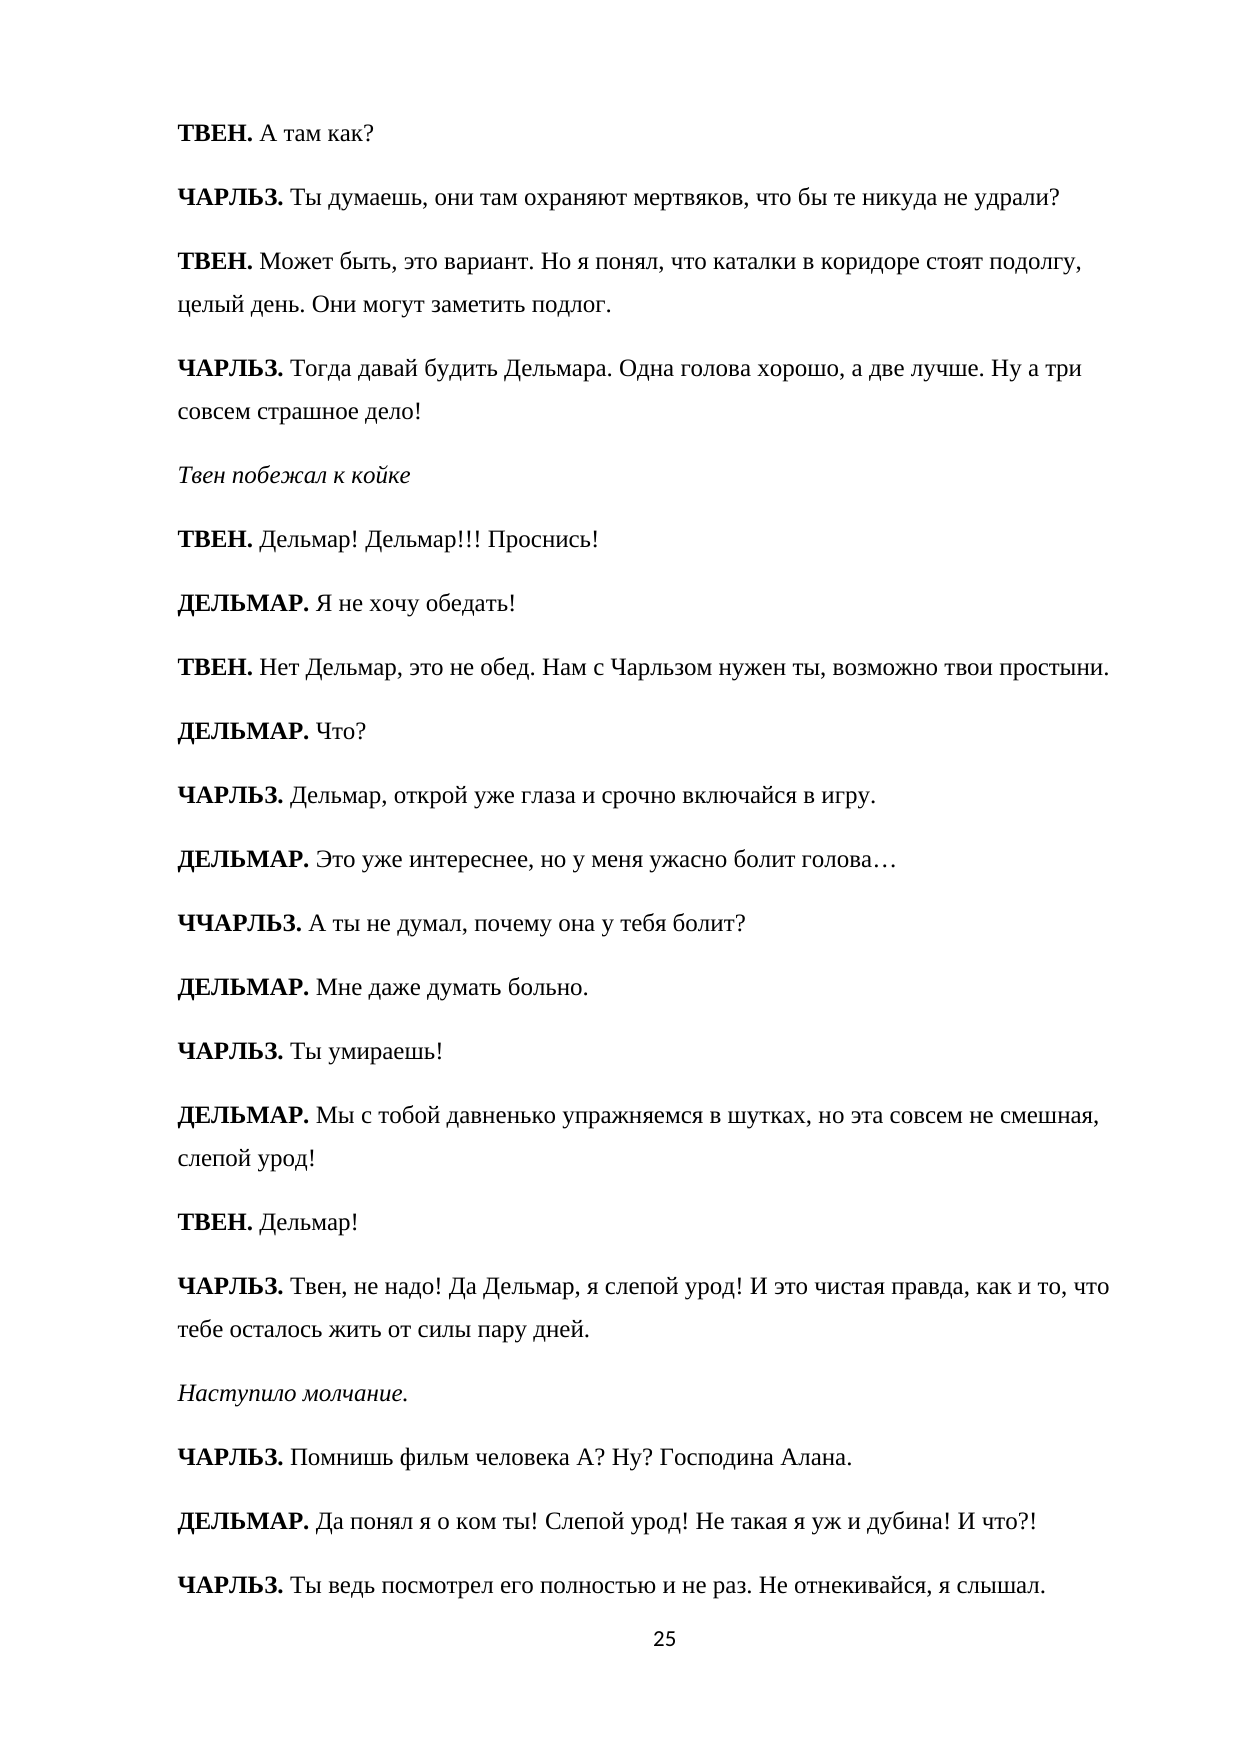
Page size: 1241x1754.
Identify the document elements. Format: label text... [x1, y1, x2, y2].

text ТВЕН. Нет Дельмар, это не обед. Нам с Чарльзом нужен ты, возможно твои простыни. [177, 652, 1152, 681]
text Твен побежал к койке [177, 460, 1152, 489]
text ТВЕН. Дельмар! Дельмар!!! Проснись! [177, 524, 1152, 553]
text ЧАРЛЬЗ. Дельмар, открой уже глаза и срочно включайся в игру. [177, 780, 1152, 809]
text ДЕЛЬМАР. Что? [177, 716, 1152, 745]
text ЧАРЛЬЗ. Тогда давай будить Дельмара. Одна голова хорошо, а две лучше. Ну а три совсем страшное дело! [177, 353, 1152, 425]
text Наступило молчание. [177, 1378, 1152, 1407]
text ДЕЛЬМАР. Мы с тобой давненько упражняемся в шутках, но эта совсем не смешная, слепой урод! [177, 1100, 1152, 1172]
text ДЕЛЬМАР. Это уже интереснее, но у меня ужасно болит голова… [177, 844, 1152, 873]
text ТВЕН. Может быть, это вариант. Но я понял, что каталки в коридоре стоят подолгу, целый день. Они могут заметить подлог. [177, 246, 1152, 318]
text ЧАРЛЬЗ. Ты думаешь, они там охраняют мертвяков, что бы те никуда не удрали? [177, 182, 1152, 211]
text ЧАРЛЬЗ. Помнишь фильм человека А? Ну? Господина Алана. [177, 1442, 1152, 1471]
text ДЕЛЬМАР. Я не хочу обедать! [177, 588, 1152, 617]
text ЧЧАРЛЬЗ. А ты не думал, почему она у тебя болит? [177, 908, 1152, 937]
text ЧАРЛЬЗ. Ты ведь посмотрел его полностью и не раз. Не отнекивайся, я слышал. [177, 1570, 1152, 1598]
text ДЕЛЬМАР. Мне даже думать больно. [177, 972, 1152, 1001]
text ТВЕН. Дельмар! [177, 1207, 1152, 1236]
text ЧАРЛЬЗ. Твен, не надо! Да Дельмар, я слепой урод! И это чистая правда, как и то, что тебе осталось жить от силы пару дней. [177, 1271, 1152, 1343]
text ЧАРЛЬЗ. Ты умираешь! [177, 1036, 1152, 1064]
text ТВЕН. А там как? [177, 118, 1152, 147]
text ДЕЛЬМАР. Да понял я о ком ты! Слепой урод! Не такая я уж и дубина! И что?! [177, 1506, 1152, 1534]
